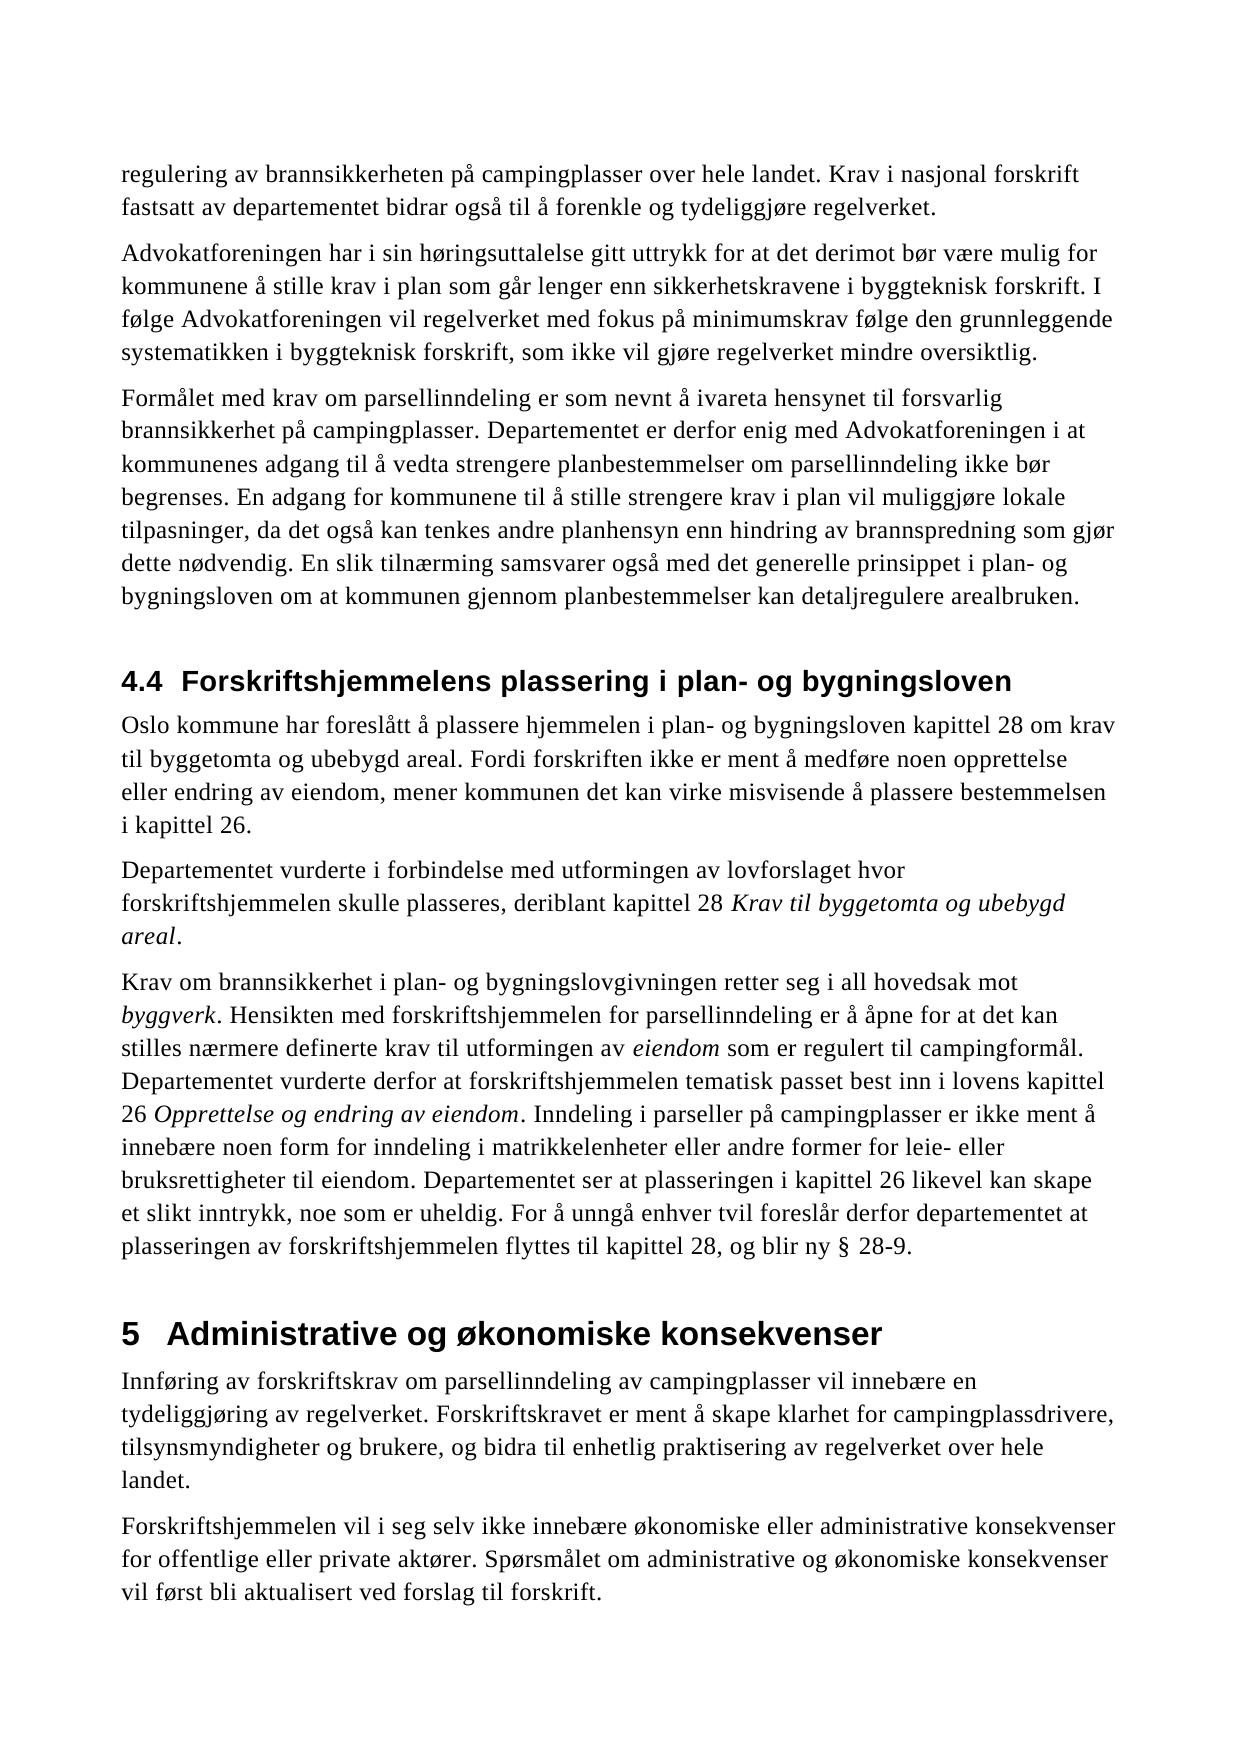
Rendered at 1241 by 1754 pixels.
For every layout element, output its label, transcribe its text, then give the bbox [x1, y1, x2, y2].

text Formålet med krav om parsellinndeling er som nevnt å ivareta hensynet til forsvarlig brannsikkerhet på campingplasser. Departementet er derfor enig med Advokatforeningen i at kommunenes adgang til å vedta strengere planbestemmelser om parsellinndeling ikke bør begrenses. En adgang for kommunene til å stille strengere krav i plan vil muliggjøre lokale tilpasninger, da det også kan tenkes andre planhensyn enn hindring av brannspredning som gjør dette nødvendig. En slik tilnærming samsvarer også med det generelle prinsippet i plan- og bygningsloven om at kommunen gjennom planbestemmelser kan detaljregulere arealbruken. [121, 383, 1119, 609]
text Advokatforeningen har i sin høringsuttalelse gitt uttrykk for at det derimot bør være mulig for kommunene å stille krav i plan som går lenger enn sikkerhetskravene i byggteknisk forskrift. I følge Advokatforeningen vil regelverket med fokus på minimumskrav følge den grunnleggende systematikken i byggteknisk forskrift, som ikke vil gjøre regelverket mindre oversiktlig. [121, 238, 1119, 366]
subtitle Administrative og økonomiske konsekvenser [121, 1314, 1119, 1352]
text Oslo kommune har foreslått å plassere hjemmelen i plan- og bygningsloven kapittel 28 om krav til byggetomta og ubebygd areal. Fordi forskriften ikke er ment å medføre noen opprettelse eller endring av eiendom, mener kommunen det kan virke misvisende å plassere bestemmelsen i kapittel 26. [121, 711, 1119, 838]
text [121, 159, 1119, 221]
text Departementet vurderte i forbindelse med utformingen av lovforslaget hvor forskriftshjemmelen skulle plasseres, deriblant kapittel 28 Krav til byggetomta og ubebygd areal. [121, 855, 1119, 950]
text Innføring av forskriftskrav om parsellinndeling av campingplasser vil innebære en tydeliggjøring av regelverket. Forskriftskravet er ment å skape klarhet for campingplassdrivere, tilsynsmyndigheter og brukere, og bidra til enhetlig praktisering av regelverket over hele landet. [121, 1366, 1119, 1494]
subtitle Forskriftshjemmelens plassering i plan- og bygningsloven [121, 664, 1119, 697]
text Krav om brannsikkerhet i plan- og bygningslovgivningen retter seg i all hovedsak mot byggverk. Hensikten med forskriftshjemmelen for parsellinndeling er å åpne for at det kan stilles nærmere definerte krav til utformingen av eiendom som er regulert til campingformål. Departementet vurderte derfor at forskriftshjemmelen tematisk passet best inn i lovens kapittel 26 Opprettelse og endring av eiendom. Inndeling i parseller på campingplasser er ikke ment å innebære noen form for inndeling i matrikkelenheter eller andre former for leie- eller bruksrettigheter til eiendom. Departementet ser at plasseringen i kapittel 26 likevel kan skape et slikt inntrykk, noe som er uheldig. For å unngå enhver tvil foreslår derfor departementet at plasseringen av forskriftshjemmelen flyttes til kapittel 28, og blir ny § 28-9. [121, 967, 1119, 1260]
text Forskriftshjemmelen vil i seg selv ikke innebære økonomiske eller administrative konsekvenser for offentlige eller private aktører. Spørsmålet om administrative og økonomiske konsekvenser vil først bli aktualisert ved forslag til forskrift. [121, 1511, 1119, 1606]
